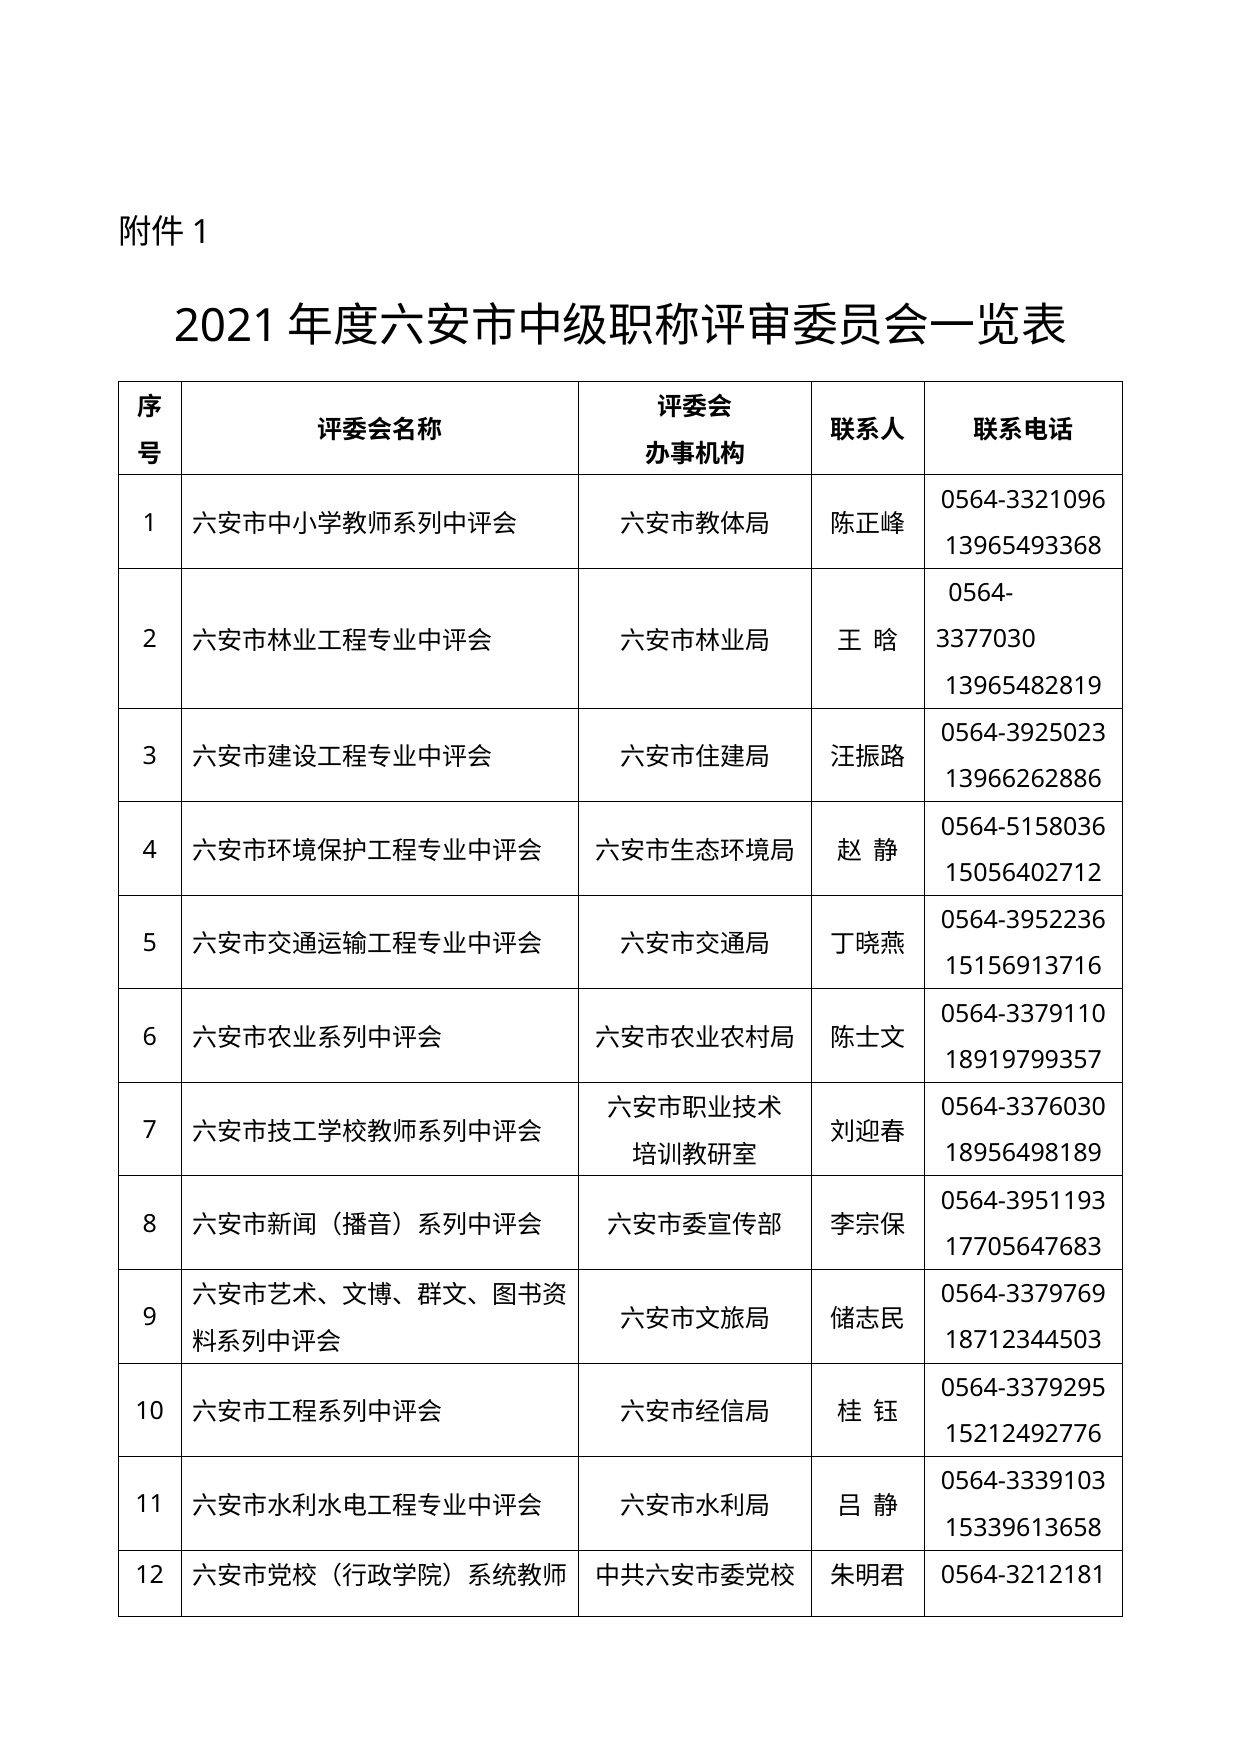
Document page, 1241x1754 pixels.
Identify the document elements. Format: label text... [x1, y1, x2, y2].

table_cell 0564-3339103 15339613658 [925, 1457, 1122, 1549]
table_cell 六安市生态环境局 [579, 802, 811, 895]
table_cell 0564-3952236 15156913716 [925, 896, 1122, 988]
table_cell 王 晗 [812, 569, 924, 708]
text 2021年度六安市中级职称评审委员会一览表 [118, 276, 1122, 368]
table_cell 六安市林业局 [579, 569, 811, 708]
table_cell 六安市农业农村局 [579, 989, 811, 1082]
table_cell 六安市建设工程专业中评会 [182, 709, 578, 801]
table_header 联系电话 [925, 382, 1122, 474]
table_cell 10 [119, 1364, 181, 1456]
table_cell 六安市农业系列中评会 [182, 989, 578, 1082]
table_cell 六安市交通运输工程专业中评会 [182, 896, 578, 988]
table_cell 六安市经信局 [579, 1364, 811, 1456]
table_cell 六安市住建局 [579, 709, 811, 801]
table_cell 六安市教体局 [579, 475, 811, 568]
table_cell 12 [119, 1551, 181, 1616]
table_cell 0564-3377030 13965482819 [925, 569, 1122, 708]
table_cell 0564-3379295 15212492776 [925, 1364, 1122, 1456]
table_cell 六安市林业工程专业中评会 [182, 569, 578, 708]
table_cell 9 [119, 1270, 181, 1362]
table_cell 朱明君 [812, 1551, 924, 1616]
table_cell 丁晓燕 [812, 896, 924, 988]
table_cell 4 [119, 802, 181, 895]
table_cell 0564-3212181 15955915623 [925, 1551, 1122, 1616]
table_cell 1 [119, 475, 181, 568]
table_cell 六安市环境保护工程专业中评会 [182, 802, 578, 895]
table_cell 李宗保 [812, 1176, 924, 1269]
table_cell 中共六安市委党校 [579, 1551, 811, 1616]
table_cell 0564-3379110 18919799357 [925, 989, 1122, 1082]
table_cell 吕 静 [812, 1457, 924, 1549]
table_cell 刘迎春 [812, 1083, 924, 1175]
table_cell 六安市文旅局 [579, 1270, 811, 1362]
table_cell 汪振路 [812, 709, 924, 801]
table_cell 赵 静 [812, 802, 924, 895]
table_cell 11 [119, 1457, 181, 1549]
table_cell 0564-5158036 15056402712 [925, 802, 1122, 895]
table_cell 六安市艺术、文博、群文、图书资料系列中评会 [182, 1270, 578, 1362]
table_cell 六安市委宣传部 [579, 1176, 811, 1269]
table_cell 六安市新闻（播音）系列中评会 [182, 1176, 578, 1269]
table_cell 0564-3951193 17705647683 [925, 1176, 1122, 1269]
table_cell 六安市水利水电工程专业中评会 [182, 1457, 578, 1549]
table_cell 六安市水利局 [579, 1457, 811, 1549]
table_cell 陈士文 [812, 989, 924, 1082]
table_cell 0564-3925023 13966262886 [925, 709, 1122, 801]
table_header 评委会名称 [182, 382, 578, 474]
table_cell 0564-3376030 18956498189 [925, 1083, 1122, 1175]
table_cell 0564-3379769 18712344503 [925, 1270, 1122, 1362]
text 附件1 [118, 183, 1122, 276]
table_cell 0564-3321096 13965493368 [925, 475, 1122, 568]
table_cell 六安市党校（行政学院）系统教师系列中评会 [182, 1551, 578, 1616]
table_cell 5 [119, 896, 181, 988]
table_cell 六安市交通局 [579, 896, 811, 988]
table_cell 3 [119, 709, 181, 801]
table_cell 7 [119, 1083, 181, 1175]
table_cell 六安市职业技术 培训教研室 [579, 1083, 811, 1175]
table_cell 陈正峰 [812, 475, 924, 568]
table_cell 8 [119, 1176, 181, 1269]
table_cell 6 [119, 989, 181, 1082]
table_header 评委会 办事机构 [579, 382, 811, 474]
table_header 联系人 [812, 382, 924, 474]
table_cell 2 [119, 569, 181, 708]
table_cell 六安市工程系列中评会 [182, 1364, 578, 1456]
table_cell 六安市技工学校教师系列中评会 [182, 1083, 578, 1175]
table_header 序号 [119, 382, 181, 474]
table_cell 储志民 [812, 1270, 924, 1362]
table_cell 桂 钰 [812, 1364, 924, 1456]
table_cell 六安市中小学教师系列中评会 [182, 475, 578, 568]
